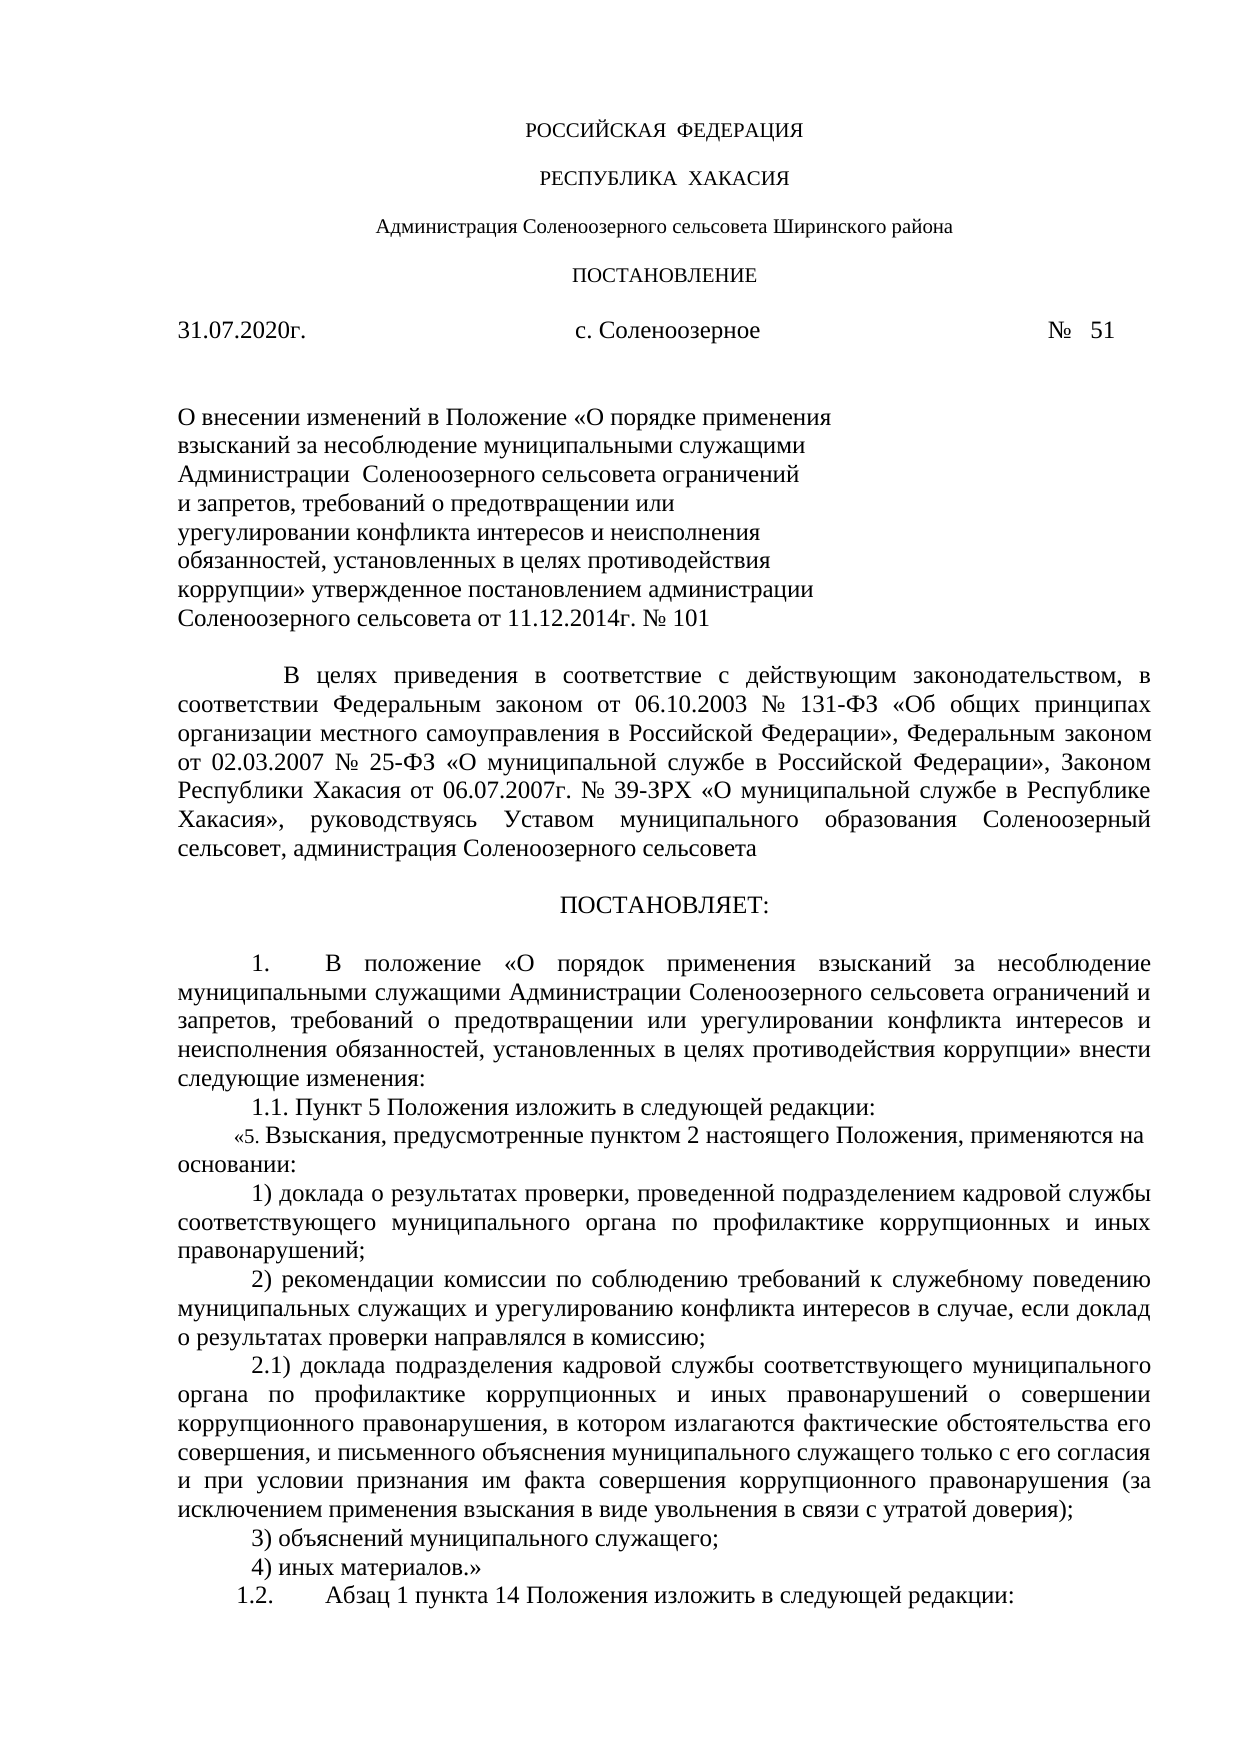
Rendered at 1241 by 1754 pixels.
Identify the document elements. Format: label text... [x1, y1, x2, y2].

title урегулировании конфликта интересов и неисполнения [177, 517, 1152, 545]
text В целях приведения в соответствие с действующим законодательством, в соответствии Федеральным законом от 06.10.2003 № 131-ФЗ «Об общих принципах организации местного самоуправления в Российской Федерации», Федеральным законом от 02.03.2007 № 25-ФЗ «О муниципальной службе в Российской Федерации», Законом Республики Хакасия от 06.07.2007г. № 39-ЗРХ «О муниципальной службе в Республике Хакасия», руководствуясь Уставом муниципального образования Соленоозерный сельсовет, администрация Соленоозерного сельсовета [177, 660, 1152, 862]
text 31.07.2020г. с. Соленоозерное № 51 [177, 315, 1152, 344]
text 4) иных материалов.» [251, 1552, 1152, 1580]
title О внесении изменений в Положение «О порядке применения [177, 402, 1152, 430]
list В положение «О порядок применения взысканий за несоблюдение муниципальными служащими Администрации Соленоозерного сельсовета ограничений и запретов, требований о предотвращении или урегулировании конфликта интересов и неисполнения обязанностей, установленных в целях противодействия коррупции» внести следующие изменения: [177, 948, 1152, 1092]
text РОССИЙСКАЯ ФЕДЕРАЦИЯ [177, 118, 1152, 142]
text 1) доклада о результатах проверки, проведенной подразделением кадровой службы соответствующего муниципального органа по профилактике коррупционных и иных правонарушений; [177, 1178, 1152, 1264]
text РЕСПУБЛИКА ХАКАСИЯ [177, 166, 1152, 190]
title Соленоозерного сельсовета от 11.12.2014г. № 101 [177, 603, 1152, 632]
list Абзац 1 пункта 14 Положения изложить в следующей редакции: [177, 1580, 1152, 1609]
text 2.1) доклада подразделения кадровой службы соответствующего муниципального органа по профилактике коррупционных и иных правонарушений о совершении коррупционного правонарушения, в котором излагаются фактические обстоятельства его совершения, и письменного объяснения муниципального служащего только с его согласия и при условии признания им факта совершения коррупционного правонарушения (за исключением применения взыскания в виде увольнения в связи с утратой доверия); [177, 1350, 1152, 1523]
text 3) объяснений муниципального служащего; [177, 1523, 1152, 1552]
text ПОСТАНОВЛЯЕТ: [177, 890, 1152, 919]
title Администрации Соленоозерного сельсовета ограничений [177, 459, 1152, 488]
text ПОСТАНОВЛЕНИЕ [177, 262, 1152, 287]
title коррупции» утвержденное постановлением администрации [177, 574, 1152, 603]
title взысканий за несоблюдение муниципальными служащими [177, 430, 1152, 459]
text 2) рекомендации комиссии по соблюдению требований к служебному поведению муниципальных служащих и урегулированию конфликта интересов в случае, если доклад о результатах проверки направлялся в комиссию; [177, 1264, 1152, 1350]
text «5. Взыскания, предусмотренные пунктом 2 настоящего Положения, применяются на основании: [177, 1120, 1152, 1178]
title обязанностей, установленных в целях противодействия [177, 545, 1152, 574]
title и запретов, требований о предотвращении или [177, 488, 1152, 517]
list Пункт 5 Положения изложить в следующей редакции: [251, 1092, 1152, 1120]
text Администрация Соленоозерного сельсовета Ширинского района [177, 214, 1152, 238]
